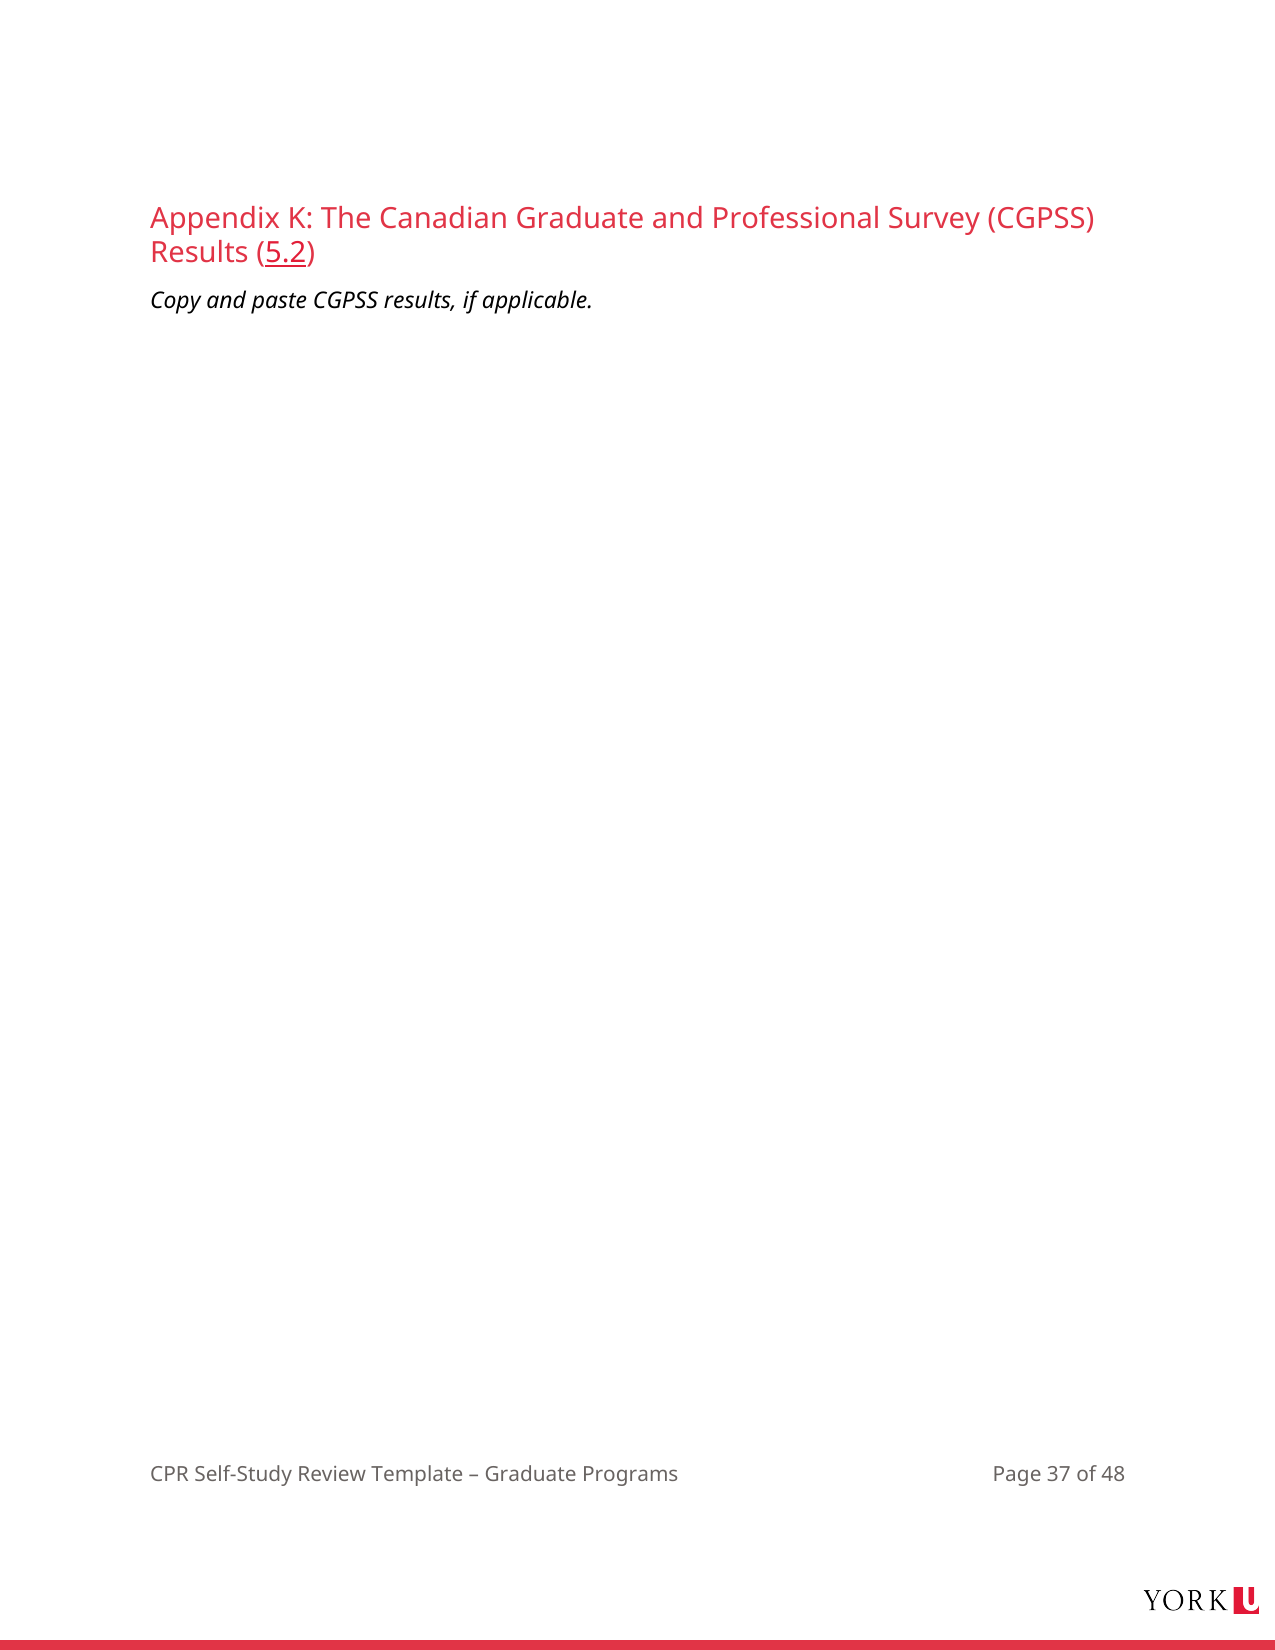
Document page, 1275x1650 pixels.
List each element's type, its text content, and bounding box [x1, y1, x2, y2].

text Copy and paste CGPSS results, if applicable. [150, 284, 1125, 315]
subtitle Appendix K: The Canadian Graduate and Professional Survey (CGPSS) Results (5.2) [150, 200, 1125, 271]
picture [1143, 1587, 1259, 1614]
